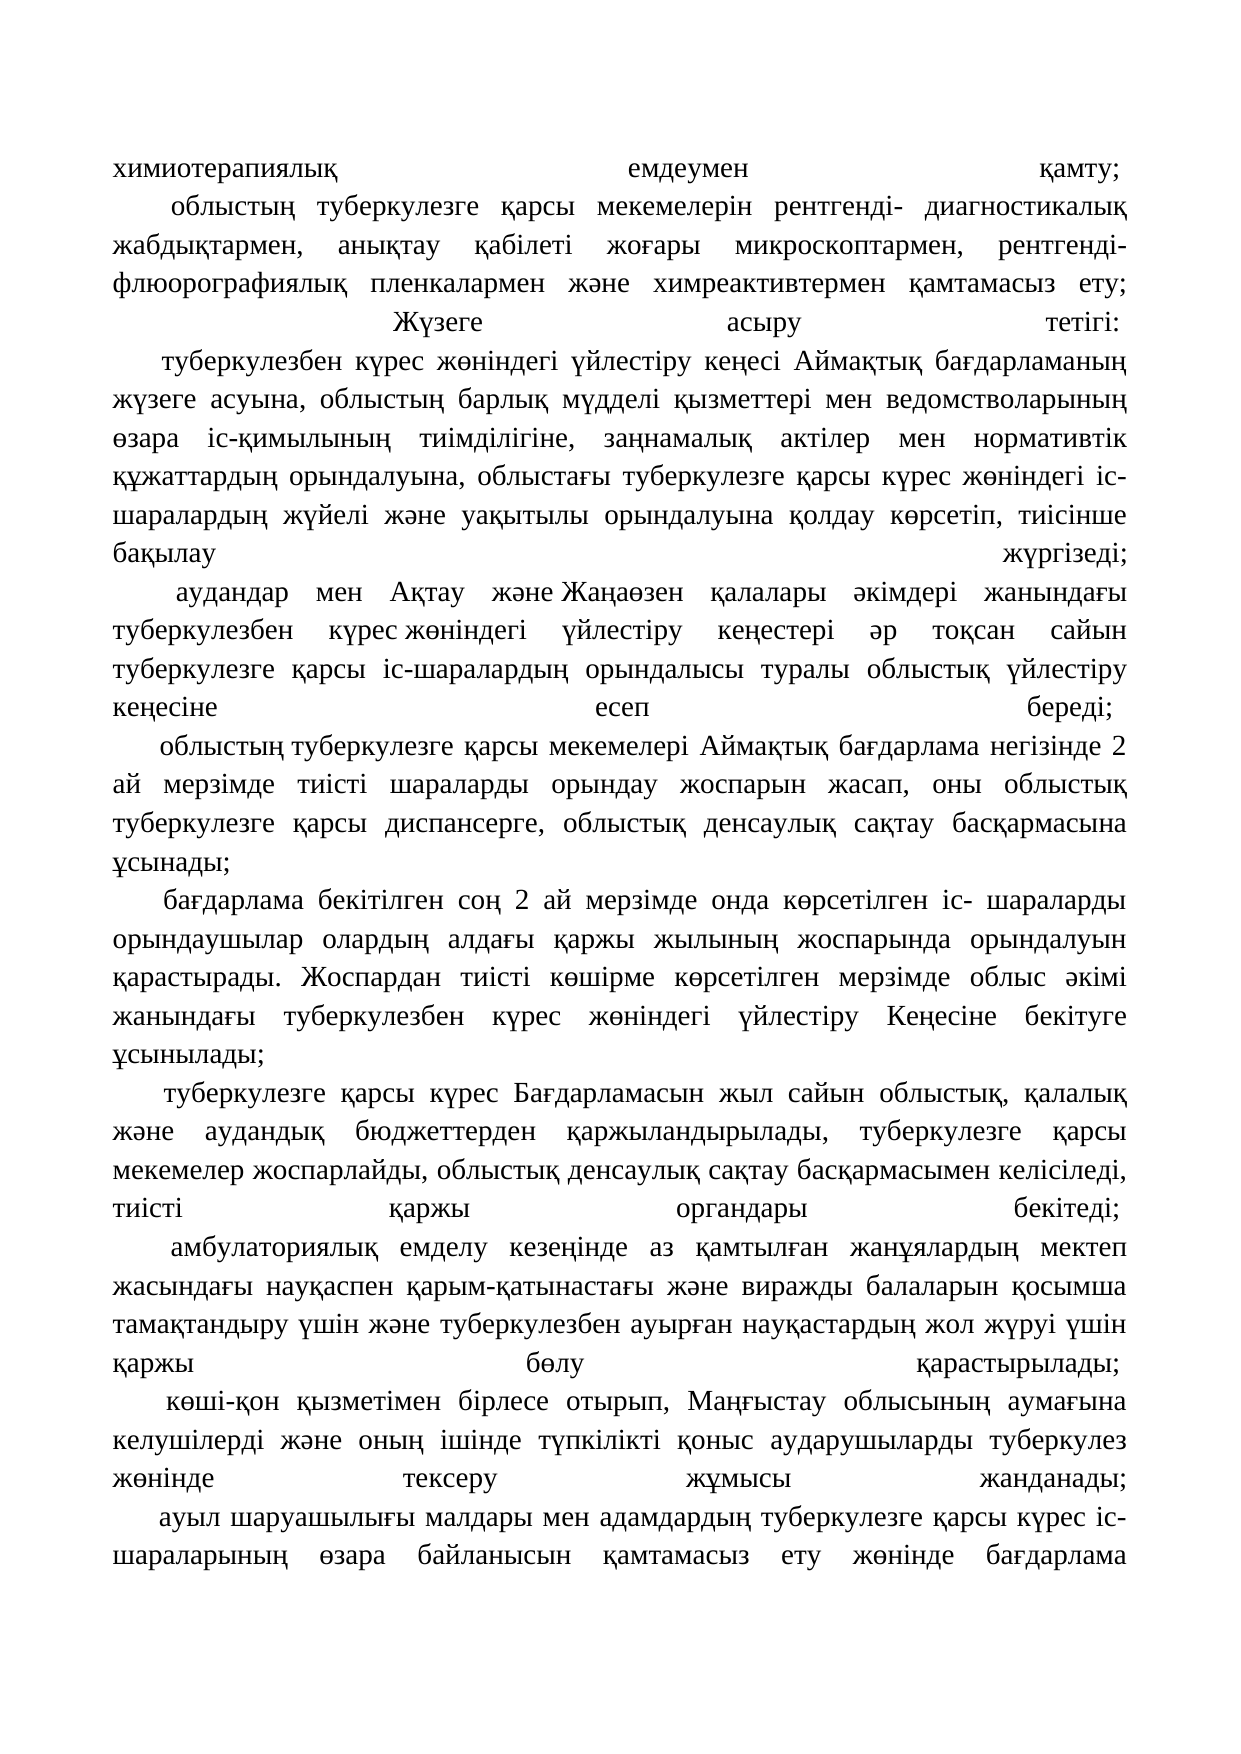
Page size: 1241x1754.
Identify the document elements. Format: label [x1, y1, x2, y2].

text [112, 150, 1128, 1571]
